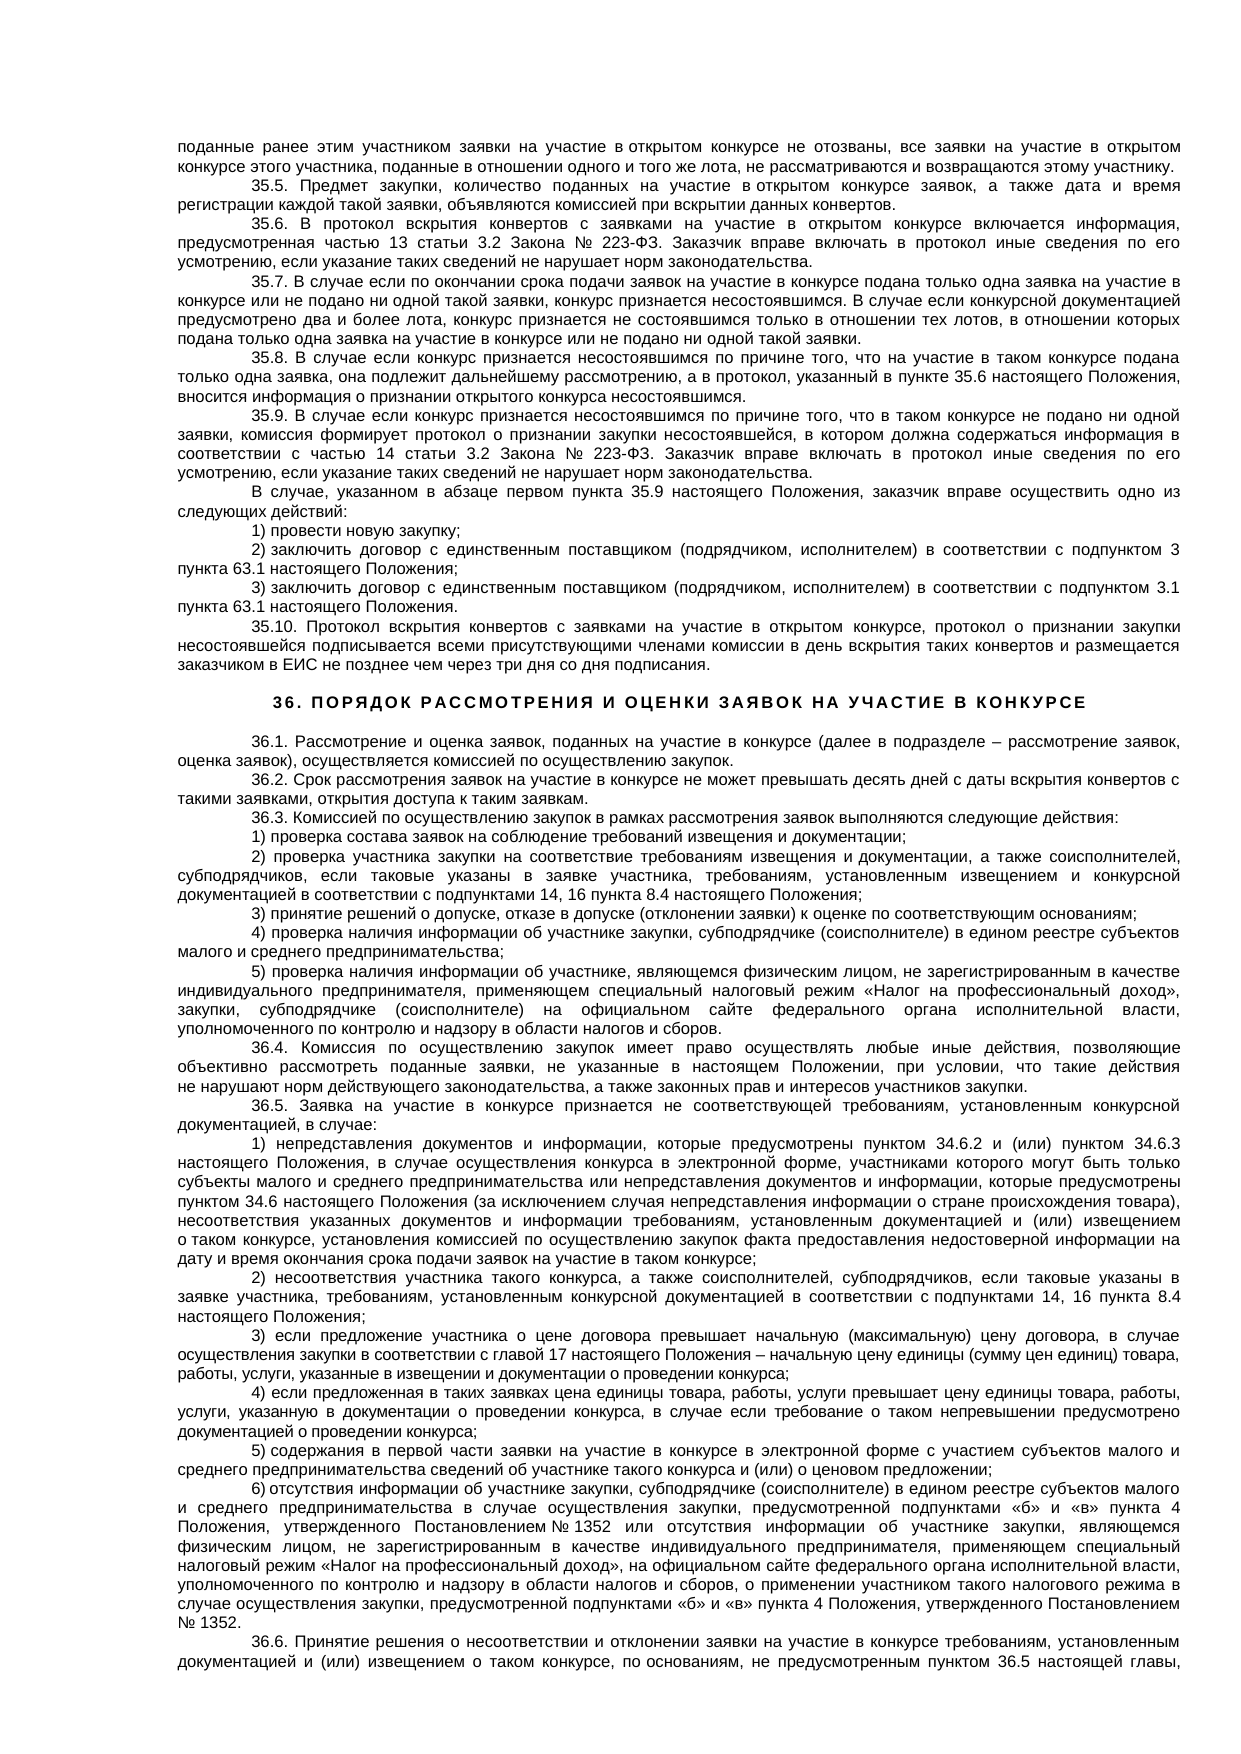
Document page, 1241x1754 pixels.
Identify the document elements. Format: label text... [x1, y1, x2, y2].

text 35.5. Предмет закупки, количество поданных на участие в открытом конкурсе заявок, а также дата и время регистрации каждой такой заявки, объявляются комиссией при вскрытии данных конвертов. [177, 176, 1181, 214]
text 5) проверка наличия информации об участнике, являющемся физическим лицом, не зарегистрированным в качестве индивидуального предпринимателя, применяющем специальный налоговый режим «Налог на профессиональный доход», закупки, субподрядчике (соисполнителе) на официальном сайте федерального органа исполнительной власти, уполномоченного по контролю и надзору в области налогов и сборов. [177, 961, 1181, 1038]
text 5) содержания в первой части заявки на участие в конкурсе в электронной форме с участием субъектов малого и среднего предпринимательства сведений об участнике такого конкурса и (или) о ценовом предложении; [177, 1441, 1181, 1479]
text 36.2. Срок рассмотрения заявок на участие в конкурсе не может превышать десять дней с даты вскрытия конвертов с такими заявками, открытия доступа к таким заявкам. [177, 770, 1181, 808]
text 35.9. В случае если конкурс признается несостоявшимся по причине того, что в таком конкурсе не подано ни одной заявки, комиссия формирует протокол о признании закупки несостоявшейся, в котором должна содержаться информация в соответствии с частью 14 статьи 3.2 Закона № 223-ФЗ. Заказчик вправе включать в протокол иные сведения по его усмотрению, если указание таких сведений не нарушает норм законодательства. [177, 406, 1181, 482]
text 1) провести новую закупку; [177, 521, 1181, 540]
text 36.4. Комиссия по осуществлению закупок имеет право осуществлять любые иные действия, позволяющие объективно рассмотреть поданные заявки, не указанные в настоящем Положении, при условии, что такие действия не нарушают норм действующего законодательства, а также законных прав и интересов участников закупки. [177, 1038, 1181, 1096]
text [177, 1632, 1181, 1671]
text 36.1. Рассмотрение и оценка заявок, поданных на участие в конкурсе (далее в подразделе – рассмотрение заявок, оценка заявок), осуществляется комиссией по осуществлению закупок. [177, 731, 1181, 770]
text 3) заключить договор с единственным поставщиком (подрядчиком, исполнителем) в соответствии с подпунктом 3.1 пункта 63.1 настоящего Положения. [177, 578, 1181, 616]
text 1) проверка состава заявок на соблюдение требований извещения и документации; [177, 827, 1181, 846]
text 4) проверка наличия информации об участнике закупки, субподрядчике (соисполнителе) в едином реестре субъектов малого и среднего предпринимательства; [177, 923, 1181, 961]
text 3) принятие решений о допуске, отказе в допуске (отклонении заявки) к оценке по соответствующим основаниям; [177, 904, 1181, 923]
text В случае, указанном в абзаце первом пункта 35.9 настоящего Положения, заказчик вправе осуществить одно из следующих действий: [177, 482, 1181, 521]
text 2) проверка участника закупки на соответствие требованиям извещения и документации, а также соисполнителей, субподрядчиков, если таковые указаны в заявке участника, требованиям, установленным извещением и конкурсной документацией в соответствии с подпунктами 14, 16 пункта 8.4 настоящего Положения; [177, 846, 1181, 904]
text 36.3. Комиссией по осуществлению закупок в рамках рассмотрения заявок выполняются следующие действия: [177, 808, 1181, 827]
text 1) непредставления документов и информации, которые предусмотрены пунктом 34.6.2 и (или) пунктом 34.6.3 настоящего Положения, в случае осуществления конкурса в электронной форме, участниками которого могут быть только субъекты малого и среднего предпринимательства или непредставления документов и информации, которые предусмотрены пунктом 34.6 настоящего Положения (за исключением случая непредставления информации о стране происхождения товара), несоответствия указанных документов и информации требованиям, установленным документацией и (или) извещением о таком конкурсе, установления комиссией по осуществлению закупок факта предоставления недостоверной информации на дату и время окончания срока подачи заявок на участие в таком конкурсе; [177, 1134, 1181, 1268]
text 36.5. Заявка на участие в конкурсе признается не соответствующей требованиям, установленным конкурсной документацией, в случае: [177, 1096, 1181, 1134]
text 3) если предложение участника о цене договора превышает начальную (максимальную) цену договора, в случае осуществления закупки в соответствии с главой 17 настоящего Положения – начальную цену единицы (сумму цен единиц) товара, работы, услуги, указанные в извещении и документации о проведении конкурса; [177, 1326, 1181, 1383]
text 6) отсутствия информации об участнике закупки, субподрядчике (соисполнителе) в едином реестре субъектов малого и среднего предпринимательства в случае осуществления закупки, предусмотренной подпунктами «б» и «в» пункта 4 Положения, утвержденного Постановлением № 1352 или отсутствия информации об участнике закупки, являющемся физическим лицом, не зарегистрированным в качестве индивидуального предпринимателя, применяющем специальный налоговый режим «Налог на профессиональный доход», на официальном сайте федерального органа исполнительной власти, уполномоченного по контролю и надзору в области налогов и сборов, о применении участником такого налогового режима в случае осуществления закупки, предусмотренной подпунктами «б» и «в» пункта 4 Положения, утвержденного Постановлением № 1352. [177, 1479, 1181, 1632]
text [177, 137, 1181, 176]
text 35.8. В случае если конкурс признается несостоявшимся по причине того, что на участие в таком конкурсе подана только одна заявка, она подлежит дальнейшему рассмотрению, а в протокол, указанный в пункте 35.6 настоящего Положения, вносится информация о признании открытого конкурса несостоявшимся. [177, 348, 1181, 406]
text 35.7. В случае если по окончании срока подачи заявок на участие в конкурсе подана только одна заявка на участие в конкурсе или не подано ни одной такой заявки, конкурс признается несостоявшимся. В случае если конкурсной документацией предусмотрено два и более лота, конкурс признается не состоявшимся только в отношении тех лотов, в отношении которых подана только одна заявка на участие в конкурсе или не подано ни одной такой заявки. [177, 271, 1181, 348]
text 2) несоответствия участника такого конкурса, а также соисполнителей, субподрядчиков, если таковые указаны в заявке участника, требованиям, установленным конкурсной документацией в соответствии с подпунктами 14, 16 пункта 8.4 настоящего Положения; [177, 1268, 1181, 1326]
text 4) если предложенная в таких заявках цена единицы товара, работы, услуги превышает цену единицы товара, работы, услуги, указанную в документации о проведении конкурса, в случае если требование о таком непревышении предусмотрено документацией о проведении конкурса; [177, 1383, 1181, 1441]
text 35.6. В протокол вскрытия конвертов с заявками на участие в открытом конкурсе включается информация, предусмотренная частью 13 статьи 3.2 Закона № 223-ФЗ. Заказчик вправе включать в протокол иные сведения по его усмотрению, если указание таких сведений не нарушает норм законодательства. [177, 214, 1181, 271]
subtitle 36. Порядок рассмотрения и оценки заявок на участие в конкурсе [177, 693, 1181, 712]
text 2) заключить договор с единственным поставщиком (подрядчиком, исполнителем) в соответствии с подпунктом 3 пункта 63.1 настоящего Положения; [177, 540, 1181, 578]
text 35.10. Протокол вскрытия конвертов с заявками на участие в открытом конкурсе, протокол о признании закупки несостоявшейся подписывается всеми присутствующими членами комиссии в день вскрытия таких конвертов и размещается заказчиком в ЕИС не позднее чем через три дня со дня подписания. [177, 616, 1181, 674]
